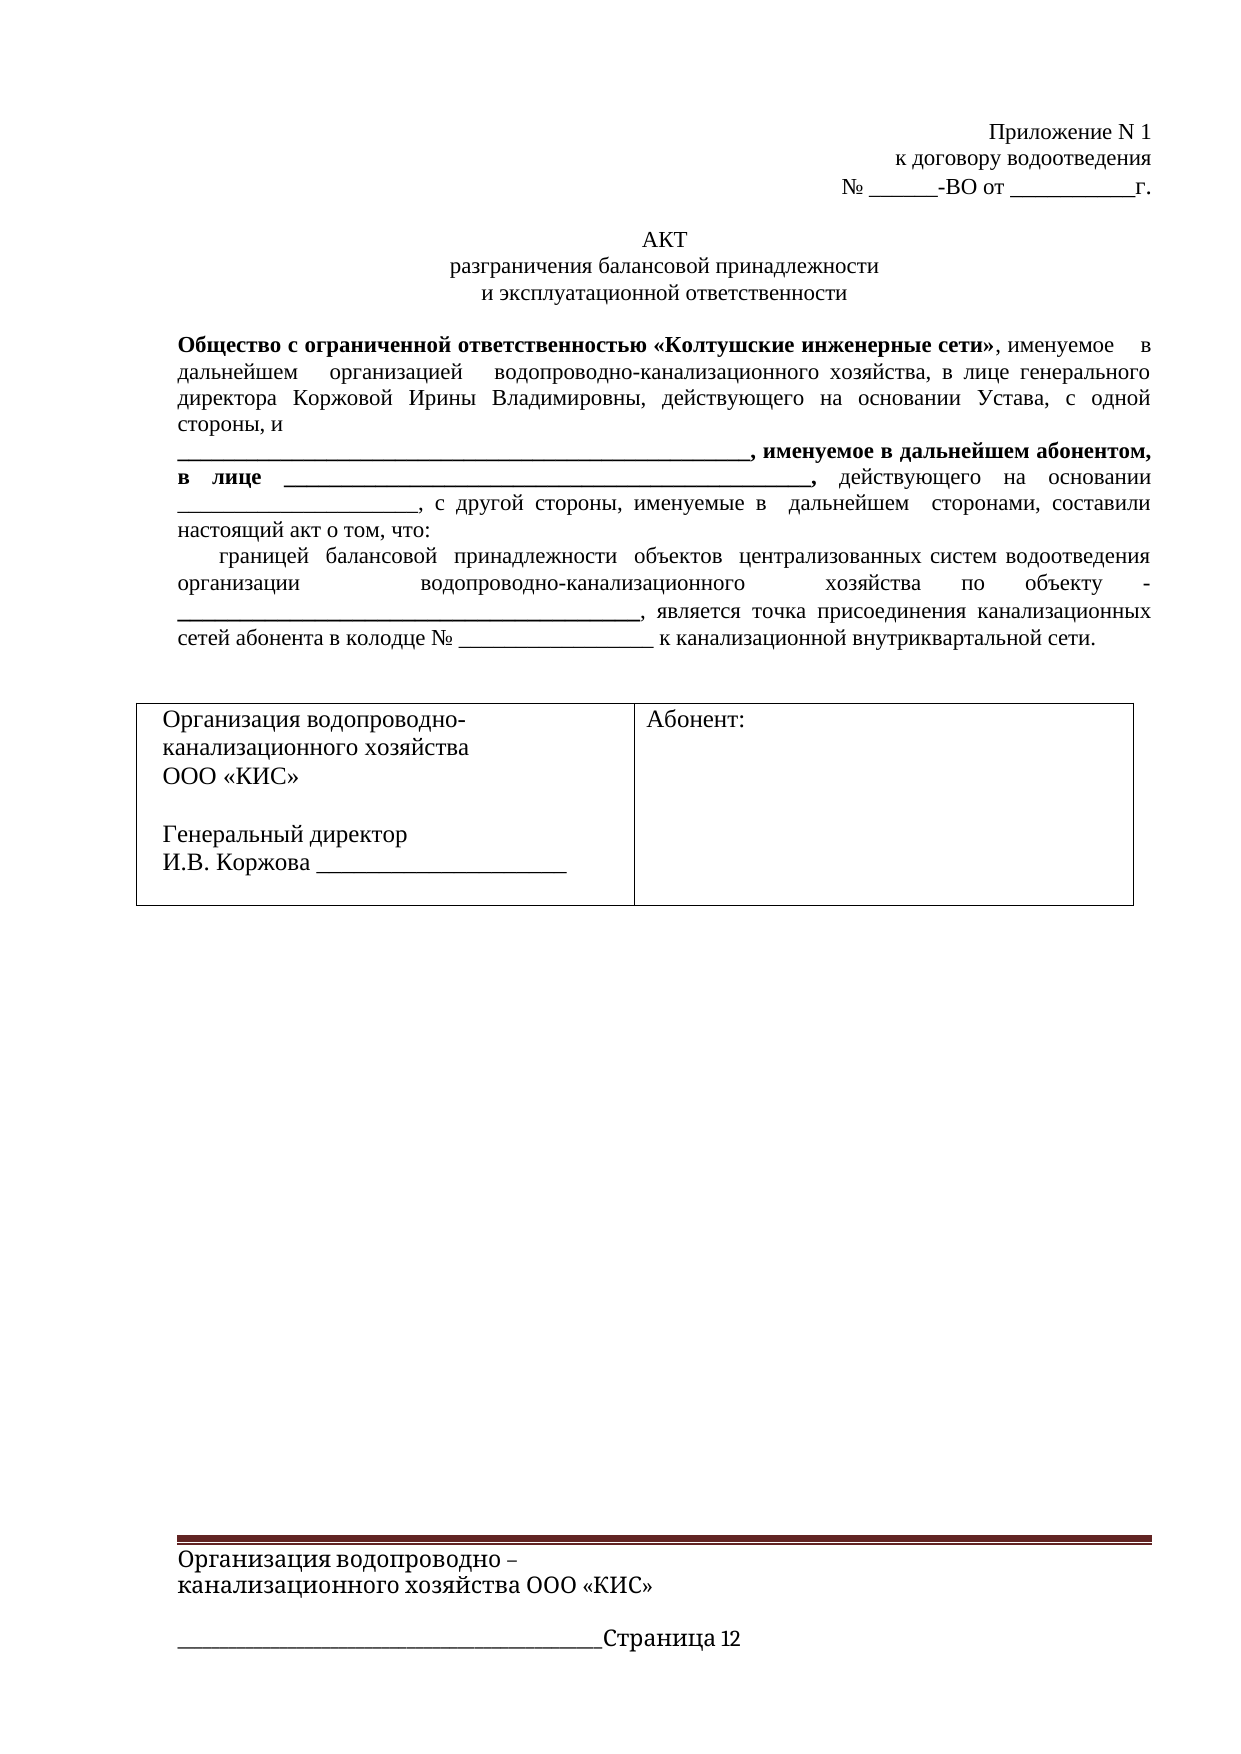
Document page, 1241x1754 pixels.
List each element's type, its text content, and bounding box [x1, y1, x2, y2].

table_header Организация водопроводно- канализационного хозяйства ООО «КИС» Генеральный директор И.В. Коржова ____________________ [137, 704, 634, 905]
text Приложение N 1 [177, 118, 1152, 144]
table_header Абонент: [635, 704, 1133, 905]
text к договору водоотведения [177, 144, 1152, 171]
text __________________________________________________, именуемое в дальнейшем абонентом, в лице ______________________________________________, действующего на основании _____________________, с другой стороны, именуемые в дальнейшем сторонами, составили настоящий акт о том, что: [177, 437, 1152, 542]
text АКТ [177, 226, 1152, 252]
text и эксплуатационной ответственности [177, 279, 1152, 305]
text Общество с ограниченной ответственностью «Колтушские инженерные сети», именуемое в дальнейшем организацией водопроводно-канализационного хозяйства, в лице генерального директора Коржовой Ирины Владимировны, действующего на основании Устава, с одной стороны, и [177, 331, 1152, 437]
text № ______-ВО от __________г. [177, 171, 1152, 199]
text разграничения балансовой принадлежности [177, 252, 1152, 279]
text границей балансовой принадлежности объектов централизованных систем водоотведения организации водопроводно-канализационного хозяйства по объекту - _____________________________________, является точка присоединения канализационных сетей абонента в колодце № _________________ к канализационной внутриквартальной сети. [177, 542, 1152, 650]
